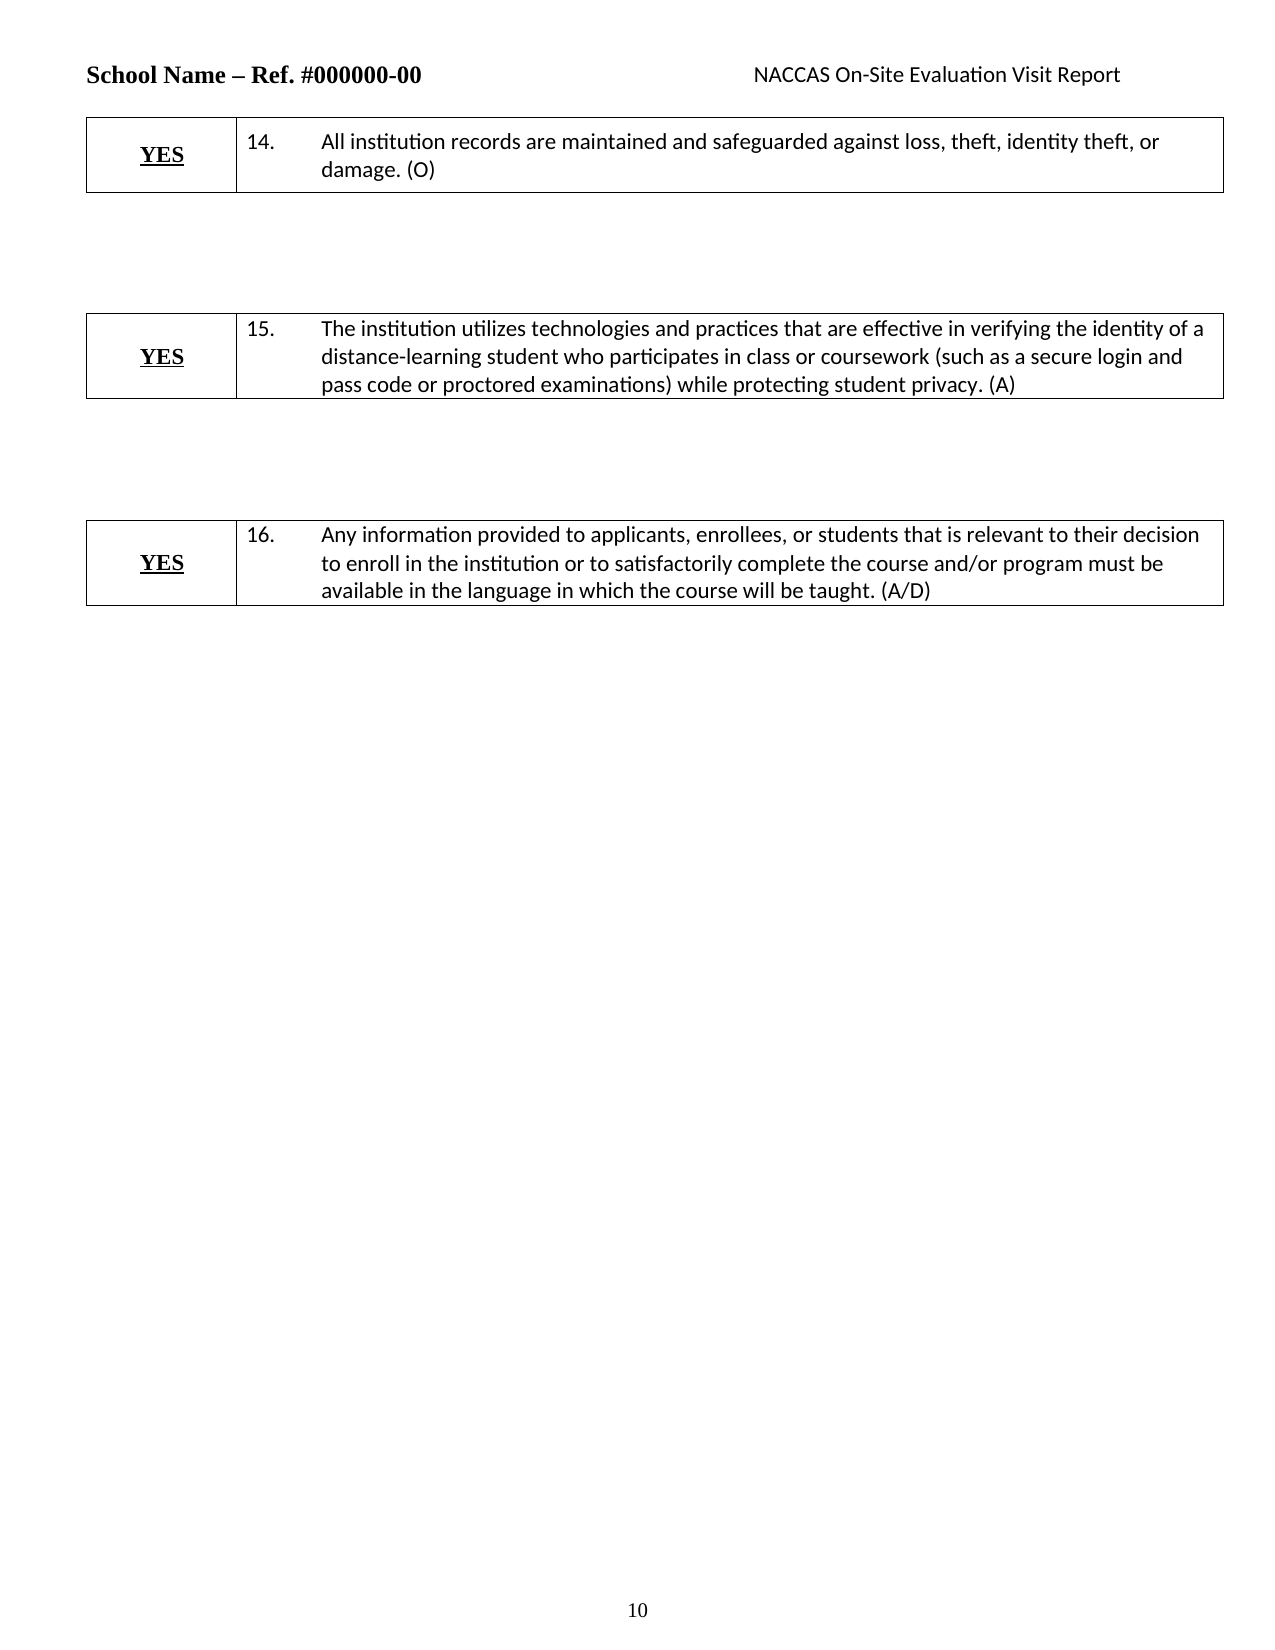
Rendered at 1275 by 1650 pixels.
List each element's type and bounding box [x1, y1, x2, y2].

table_header [237, 521, 1223, 605]
table_header [87, 314, 236, 398]
table_header [87, 118, 236, 192]
table_header [237, 314, 1223, 398]
table_header [87, 521, 236, 605]
table_header [237, 118, 1223, 192]
